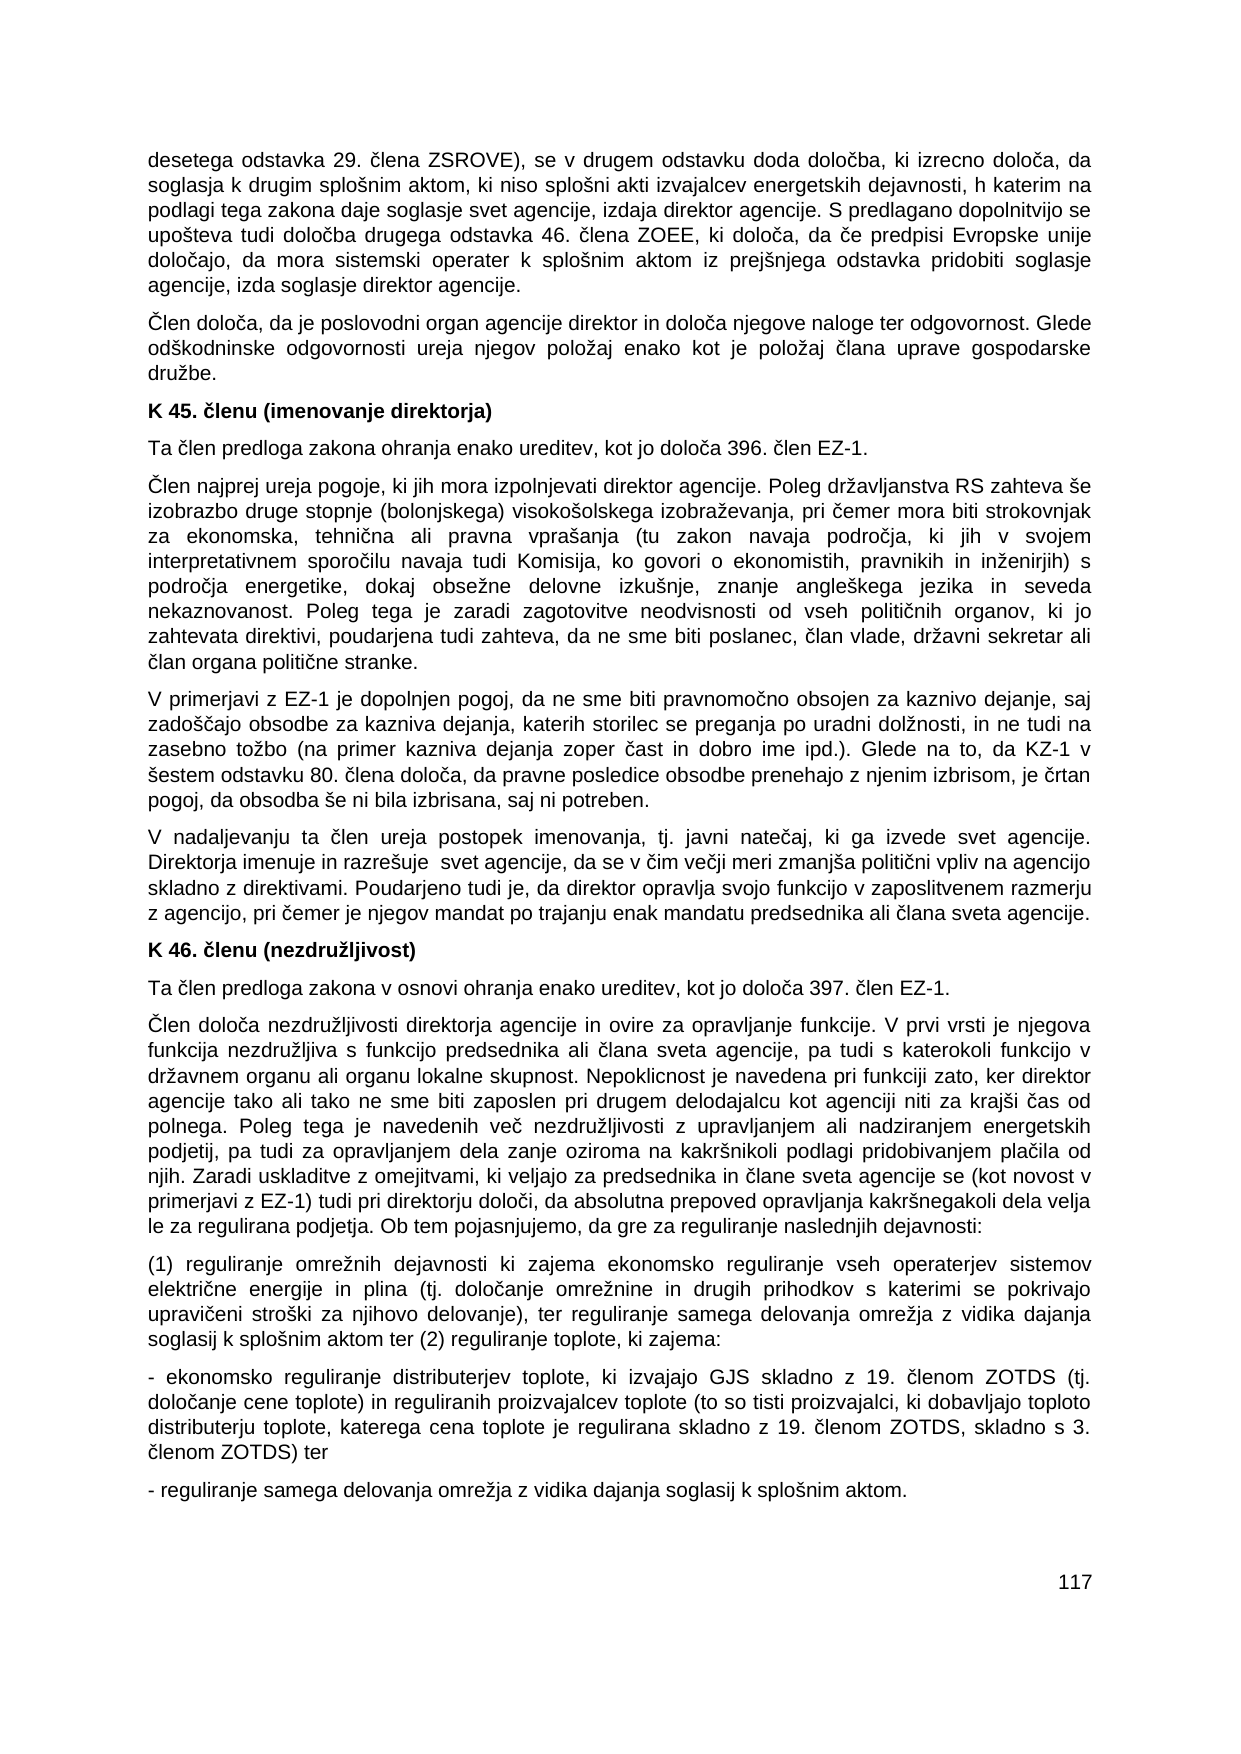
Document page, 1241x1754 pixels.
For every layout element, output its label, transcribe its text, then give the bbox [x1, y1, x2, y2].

text (1) reguliranje omrežnih dejavnosti ki zajema ekonomsko reguliranje vseh operaterjev sistemov električne energije in plina (tj. določanje omrežnine in drugih prihodkov s katerimi se pokrivajo upravičeni stroški za njihovo delovanje), ter reguliranje samega delovanja omrežja z vidika dajanja soglasij k splošnim aktom ter (2) reguliranje toplote, ki zajema: [148, 1252, 1093, 1351]
text - ekonomsko reguliranje distributerjev toplote, ki izvajajo GJS skladno z 19. členom ZOTDS (tj. določanje cene toplote) in reguliranih proizvajalcev toplote (to so tisti proizvajalci, ki dobavljajo toploto distributerju toplote, katerega cena toplote je regulirana skladno z 19. členom ZOTDS, skladno s 3. členom ZOTDS) ter [148, 1364, 1093, 1464]
text K 45. členu (imenovanje direktorja) [148, 398, 1093, 422]
text Člen najprej ureja pogoje, ki jih mora izpolnjevati direktor agencije. Poleg državljanstva RS zahteva še izobrazbo druge stopnje (bolonjskega) visokošolskega izobraževanja, pri čemer mora biti strokovnjak za ekonomska, tehnična ali pravna vprašanja (tu zakon navaja področja, ki jih v svojem interpretativnem sporočilu navaja tudi Komisija, ko govori o ekonomistih, pravnikih in inženirjih) s področja energetike, dokaj obsežne delovne izkušnje, znanje angleškega jezika in seveda nekaznovanost. Poleg tega je zaradi zagotovitve neodvisnosti od vseh političnih organov, ki jo zahtevata direktivi, poudarjena tudi zahteva, da ne sme biti poslanec, član vlade, državni sekretar ali član organa politične stranke. [148, 474, 1093, 673]
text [148, 148, 1093, 297]
text V nadaljevanju ta člen ureja postopek imenovanja, tj. javni natečaj, ki ga izvede svet agencije. Direktorja imenuje in razrešuje svet agencije, da se v čim večji meri zmanjša politični vpliv na agencijo skladno z direktivami. Poudarjeno tudi je, da direktor opravlja svojo funkcijo v zaposlitvenem razmerju z agencijo, pri čemer je njegov mandat po trajanju enak mandatu predsednika ali člana sveta agencije. [148, 825, 1093, 924]
text Ta člen predloga zakona v osnovi ohranja enako ureditev, kot jo določa 397. člen EZ-1. [148, 976, 1093, 999]
text Člen določa nezdružljivosti direktorja agencije in ovire za opravljanje funkcije. V prvi vrsti je njegova funkcija nezdružljiva s funkcijo predsednika ali člana sveta agencije, pa tudi s katerokoli funkcijo v državnem organu ali organu lokalne skupnost. Nepoklicnost je navedena pri funkciji zato, ker direktor agencije tako ali tako ne sme biti zaposlen pri drugem delodajalcu kot agenciji niti za krajši čas od polnega. Poleg tega je navedenih več nezdružljivosti z upravljanjem ali nadziranjem energetskih podjetij, pa tudi za opravljanjem dela zanje oziroma na kakršnikoli podlagi pridobivanjem plačila od njih. Zaradi uskladitve z omejitvami, ki veljajo za predsednika in člane sveta agencije se (kot novost v primerjavi z EZ-1) tudi pri direktorju določi, da absolutna prepoved opravljanja kakršnegakoli dela velja le za regulirana podjetja. Ob tem pojasnjujemo, da gre za reguliranje naslednjih dejavnosti: [148, 1013, 1093, 1238]
text - reguliranje samega delovanja omrežja z vidika dajanja soglasij k splošnim aktom. [148, 1477, 1093, 1501]
text Člen določa, da je poslovodni organ agencije direktor in določa njegove naloge ter odgovornost. Glede odškodninske odgovornosti ureja njegov položaj enako kot je položaj člana uprave gospodarske družbe. [148, 311, 1093, 385]
text Ta člen predloga zakona ohranja enako ureditev, kot jo določa 396. člen EZ-1. [148, 436, 1093, 460]
text V primerjavi z EZ-1 je dopolnjen pogoj, da ne sme biti pravnomočno obsojen za kaznivo dejanje, saj zadoščajo obsodbe za kazniva dejanja, katerih storilec se preganja po uradni dolžnosti, in ne tudi na zasebno tožbo (na primer kazniva dejanja zoper čast in dobro ime ipd.). Glede na to, da KZ-1 v šestem odstavku 80. člena določa, da pravne posledice obsodbe prenehajo z njenim izbrisom, je črtan pogoj, da obsodba še ni bila izbrisana, saj ni potreben. [148, 687, 1093, 811]
text K 46. členu (nezdružljivost) [148, 938, 1093, 962]
